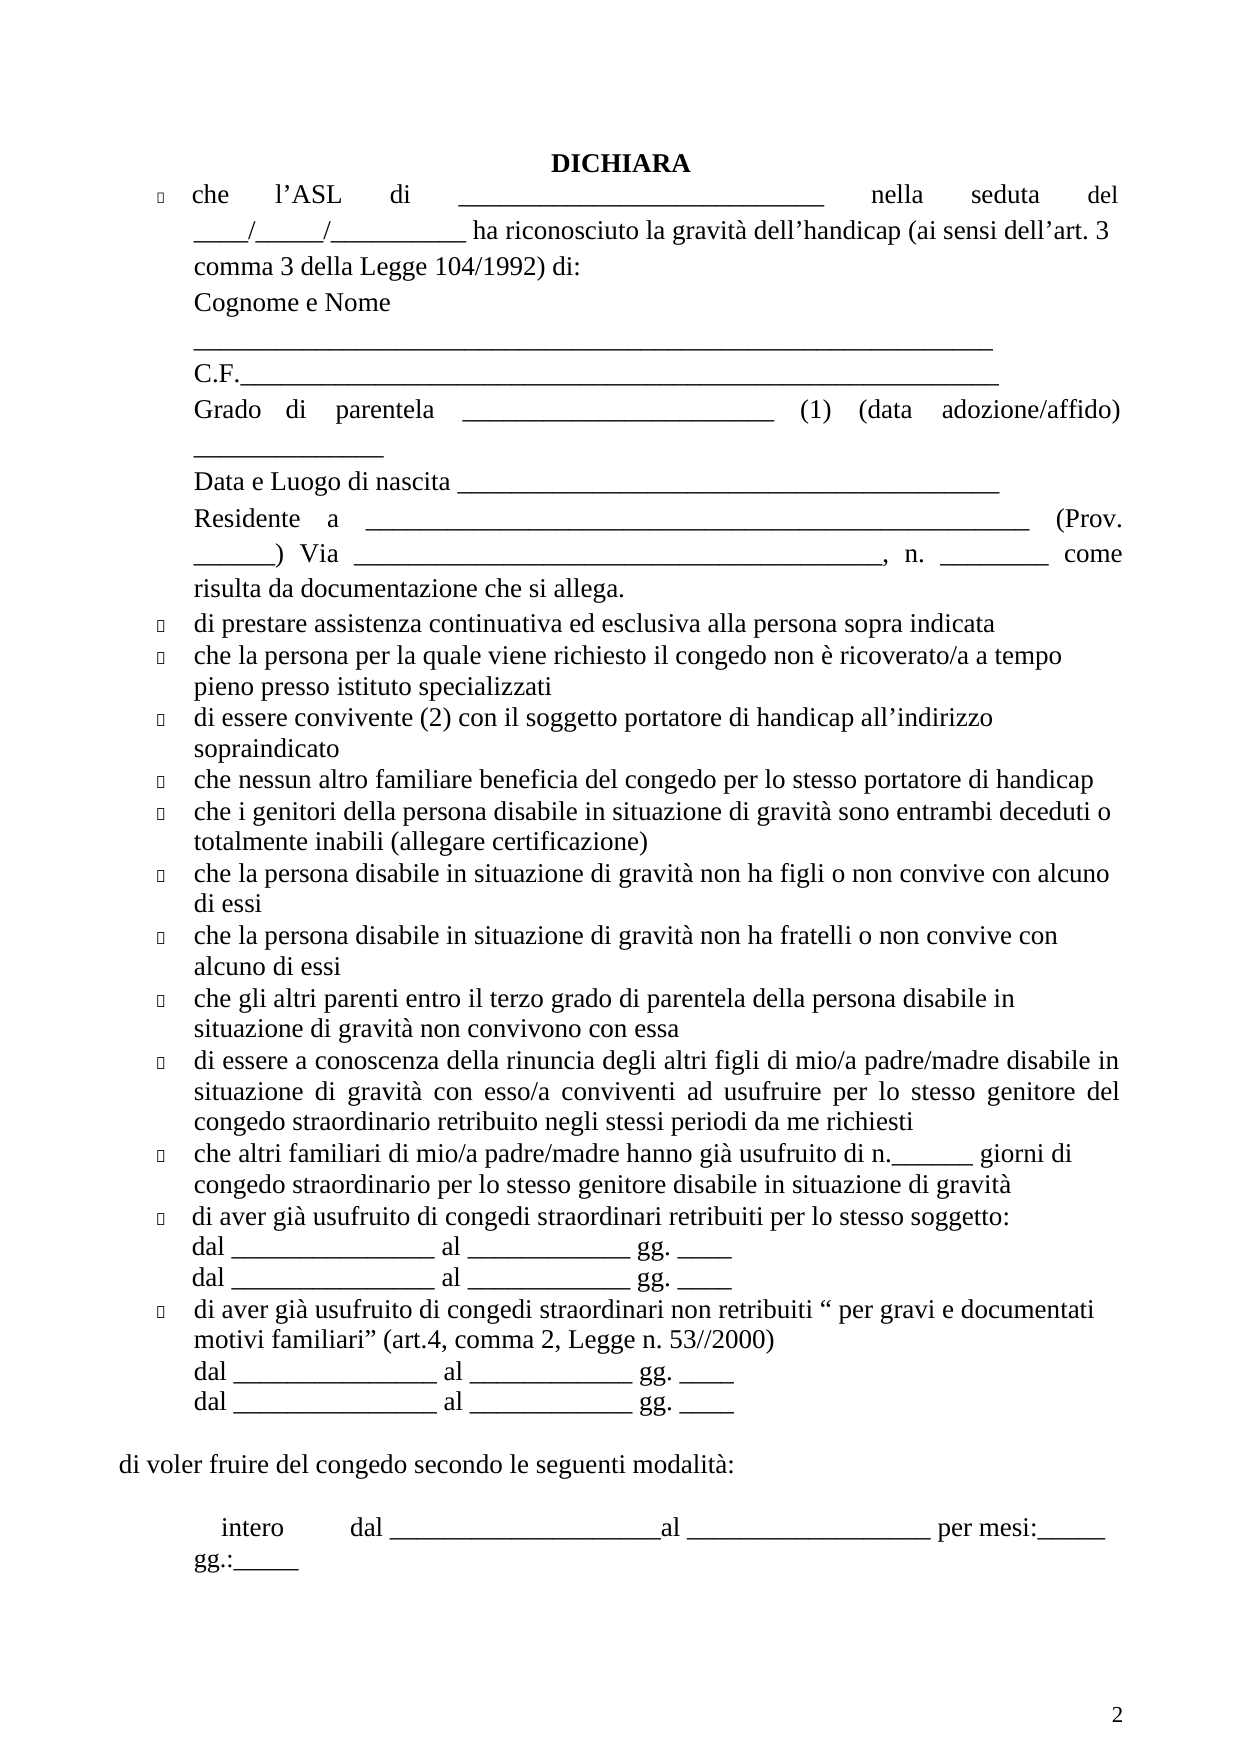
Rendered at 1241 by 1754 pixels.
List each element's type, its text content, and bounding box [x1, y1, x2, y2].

list di prestare assistenza continuativa ed esclusiva alla persona sopra indicata [156, 607, 1123, 639]
list che gli altri parenti entro il terzo grado di parentela della persona disabile in situazione di gravità non convivono con essa [156, 983, 1121, 1043]
list che la persona disabile in situazione di gravità non ha figli o non convive con alcuno di essi [156, 858, 1121, 919]
list di aver già usufruito di congedi straordinari non retribuiti “ per gravi e documentati motivi familiari” (art.4, comma 2, Legge n. 53//2000) [156, 1294, 1121, 1355]
text Grado di parentela _______________________ (1) (data adozione/affido) [194, 393, 1123, 424]
text Residente a _________________________________________________ (Prov. ______) Via _______________________________________, n. ________ come risulta da documentazione che si allega. [194, 502, 1123, 603]
list che nessun altro familiare beneficia del congedo per lo stesso portatore di handicap [156, 763, 1123, 794]
text dal _______________ al ____________ gg. ____ [194, 1355, 1123, 1386]
text C.F.________________________________________________________ [194, 357, 1123, 388]
list che i genitori della persona disabile in situazione di gravità sono entrambi deceduti o totalmente inabili (allegare certificazione) [156, 796, 1123, 856]
text dal _______________ al ____________ gg. ____ [192, 1261, 1123, 1293]
text comma 3 della Legge 104/1992) di: [194, 250, 1123, 281]
list che la persona per la quale viene richiesto il congedo non è ricoverato/a a tempo pieno presso istituto specializzati [156, 640, 1121, 701]
text dal ____________________al __________________ per mesi:_____ [350, 1511, 1123, 1542]
list di essere convivente (2) con il soggetto portatore di handicap all’indirizzo sopraindicato [156, 702, 1121, 763]
text gg.:_____ [194, 1543, 302, 1573]
text Data e Luogo di nascita ________________________________________ [194, 465, 1123, 496]
list di essere a conoscenza della rinuncia degli altri figli di mio/a padre/madre disabile in situazione di gravità con esso/a conviventi ad usufruire per lo stesso genitore del congedo straordinario retribuito negli stessi periodi da me richiesti [156, 1045, 1121, 1137]
text ______________ [194, 429, 1123, 460]
list che la persona disabile in situazione di gravità non ha fratelli o non convive con alcuno di essi [156, 921, 1121, 981]
text ___________________________________________________________ [194, 322, 1123, 353]
text DICHIARA [119, 147, 1123, 178]
text ____/_____/__________ ha riconosciuto la gravità dell’handicap (ai sensi dell’art. 3 [194, 214, 1123, 245]
text  che l’ASL di ___________________________ nella seduta del [156, 178, 1123, 209]
text Cognome e Nome [194, 286, 1123, 317]
text di voler fruire del congedo secondo le seguenti modalità: [119, 1448, 1123, 1479]
list di aver già usufruito di congedi straordinari retribuiti per lo stesso soggetto: dal _______________ al ____________ gg. ____ [156, 1201, 1012, 1261]
text dal _______________ al ____________ gg. ____ [194, 1386, 1123, 1417]
text intero [221, 1511, 302, 1542]
list che altri familiari di mio/a padre/madre hanno già usufruito di n.______ giorni di congedo straordinario per lo stesso genitore disabile in situazione di gravità [156, 1138, 1121, 1199]
